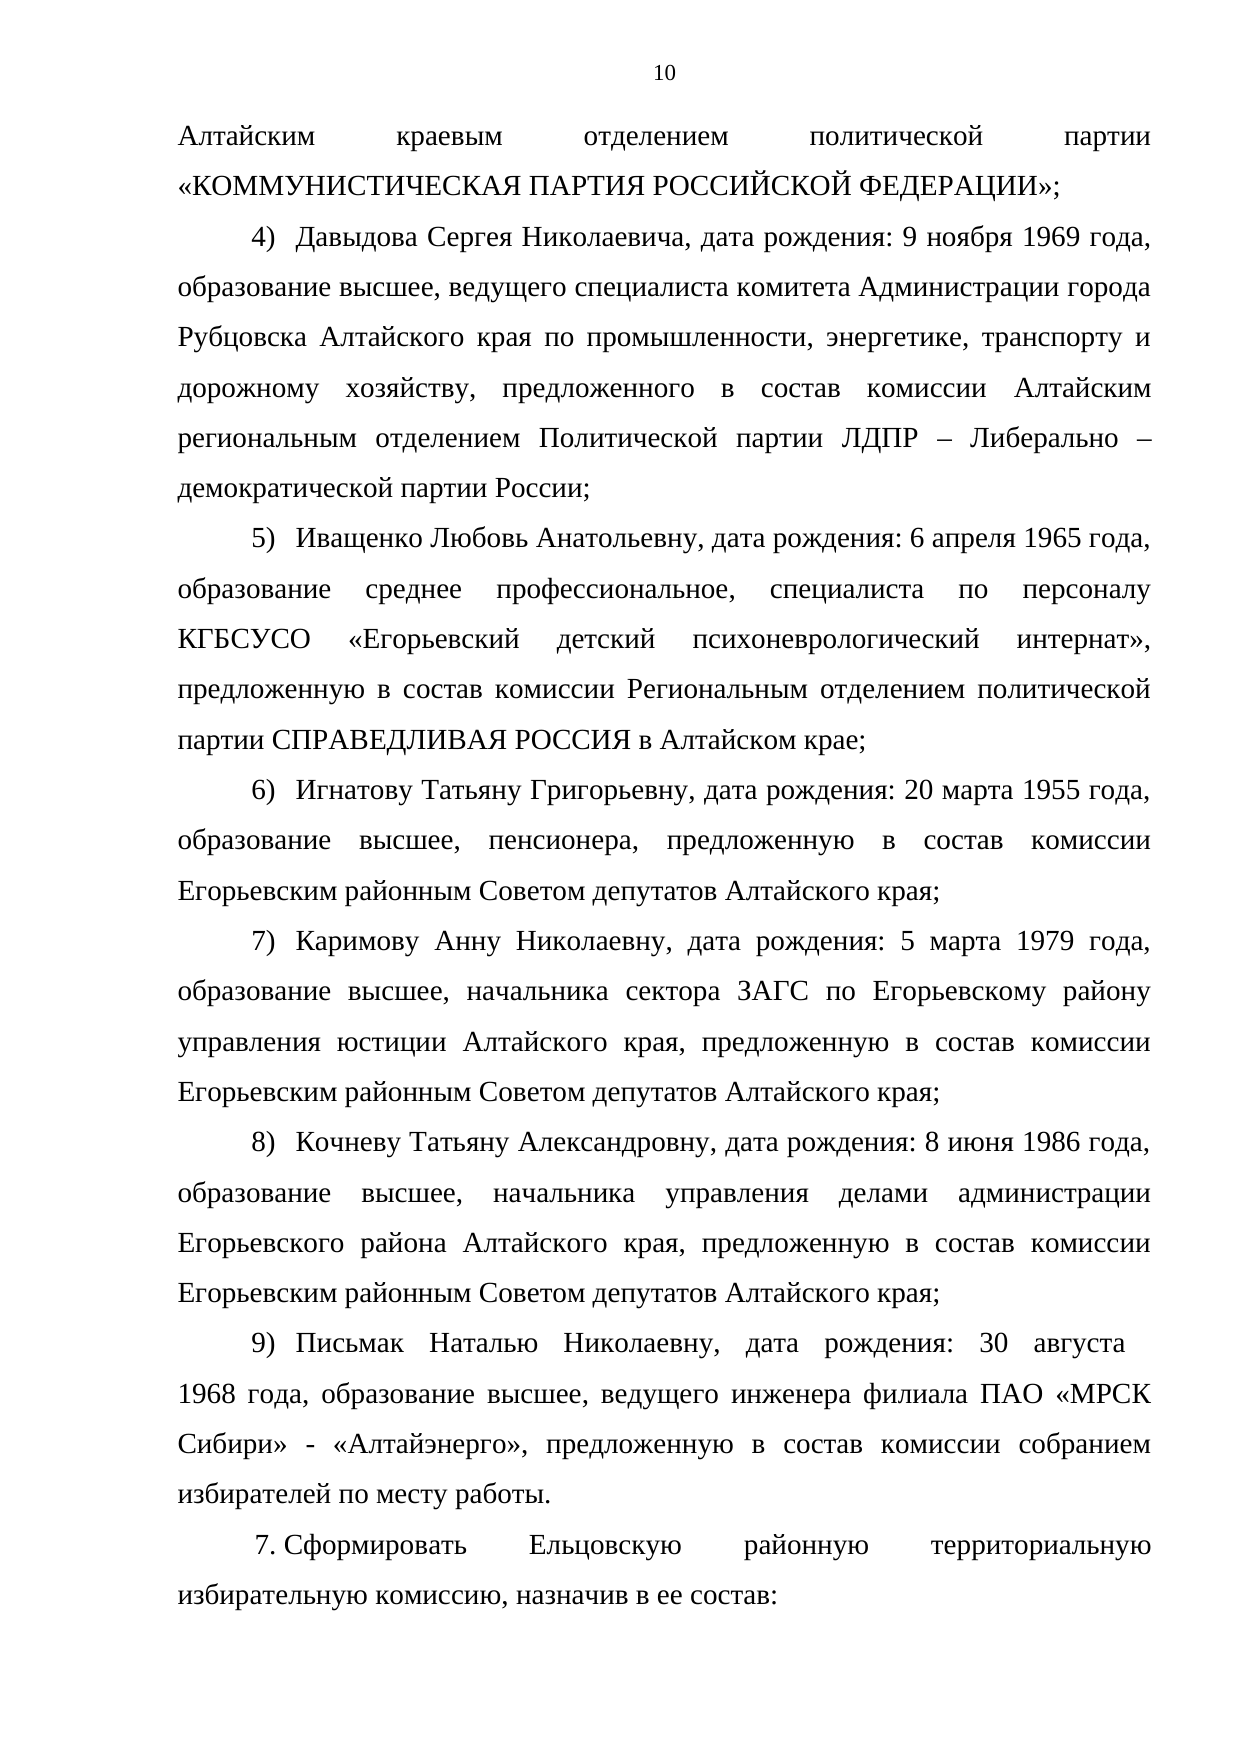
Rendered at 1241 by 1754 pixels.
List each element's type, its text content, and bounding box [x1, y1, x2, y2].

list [177, 118, 1152, 202]
list Каримову Анну Николаевну, дата рождения: 5 марта 1979 года, образование высшее, начальника сектора ЗАГС по Егорьевскому району управления юстиции Алтайского края, предложенную в состав комиссии Егорьевским районным Советом депутатов Алтайского края; [177, 923, 1152, 1108]
list Письмак Наталью Николаевну, дата рождения: 30 августа 1968 года, образование высшее, ведущего инженера филиала ПАО «МРСК Сибири» - «Алтайэнерго», предложенную в состав комиссии собранием избирателей по месту работы. [177, 1326, 1152, 1510]
list Кочневу Татьяну Александровну, дата рождения: 8 июня 1986 года, образование высшее, начальника управления делами администрации Егорьевского района Алтайского края, предложенную в состав комиссии Егорьевским районным Советом депутатов Алтайского края; [177, 1124, 1152, 1309]
list Игнатову Татьяну Григорьевну, дата рождения: 20 марта 1955 года, образование высшее, пенсионера, предложенную в состав комиссии Егорьевским районным Советом депутатов Алтайского края; [177, 772, 1152, 906]
text 7. Сформировать Ельцовскую районную территориальную избирательную комиссию, назначив в ее состав: [177, 1527, 1152, 1611]
list Давыдова Сергея Николаевича, дата рождения: 9 ноября 1969 года, образование высшее, ведущего специалиста комитета Администрации города Рубцовска Алтайского края по промышленности, энергетике, транспорту и дорожному хозяйству, предложенного в состав комиссии Алтайским региональным отделением Политической партии ЛДПР – Либерально – демократической партии России; [177, 453, 1152, 504]
list Иващенко Любовь Анатольевну, дата рождения: 6 апреля 1965 года, образование среднее профессиональное, специалиста по персоналу КГБСУСО «Егорьевский детский психоневрологический интернат», предложенную в состав комиссии Региональным отделением политической партии СПРАВЕДЛИВАЯ РОССИЯ в Алтайском крае; [177, 521, 1152, 755]
list Давыдова Сергея Николаевича, дата рождения: 9 ноября 1969 года, образование высшее, ведущего специалиста комитета Администрации города Рубцовска Алтайского края по промышленности, энергетике, транспорту и дорожному хозяйству, предложенного в состав комиссии Алтайским региональным отделением Политической партии ЛДПР – Либерально – демократической партии России; [177, 219, 1152, 420]
